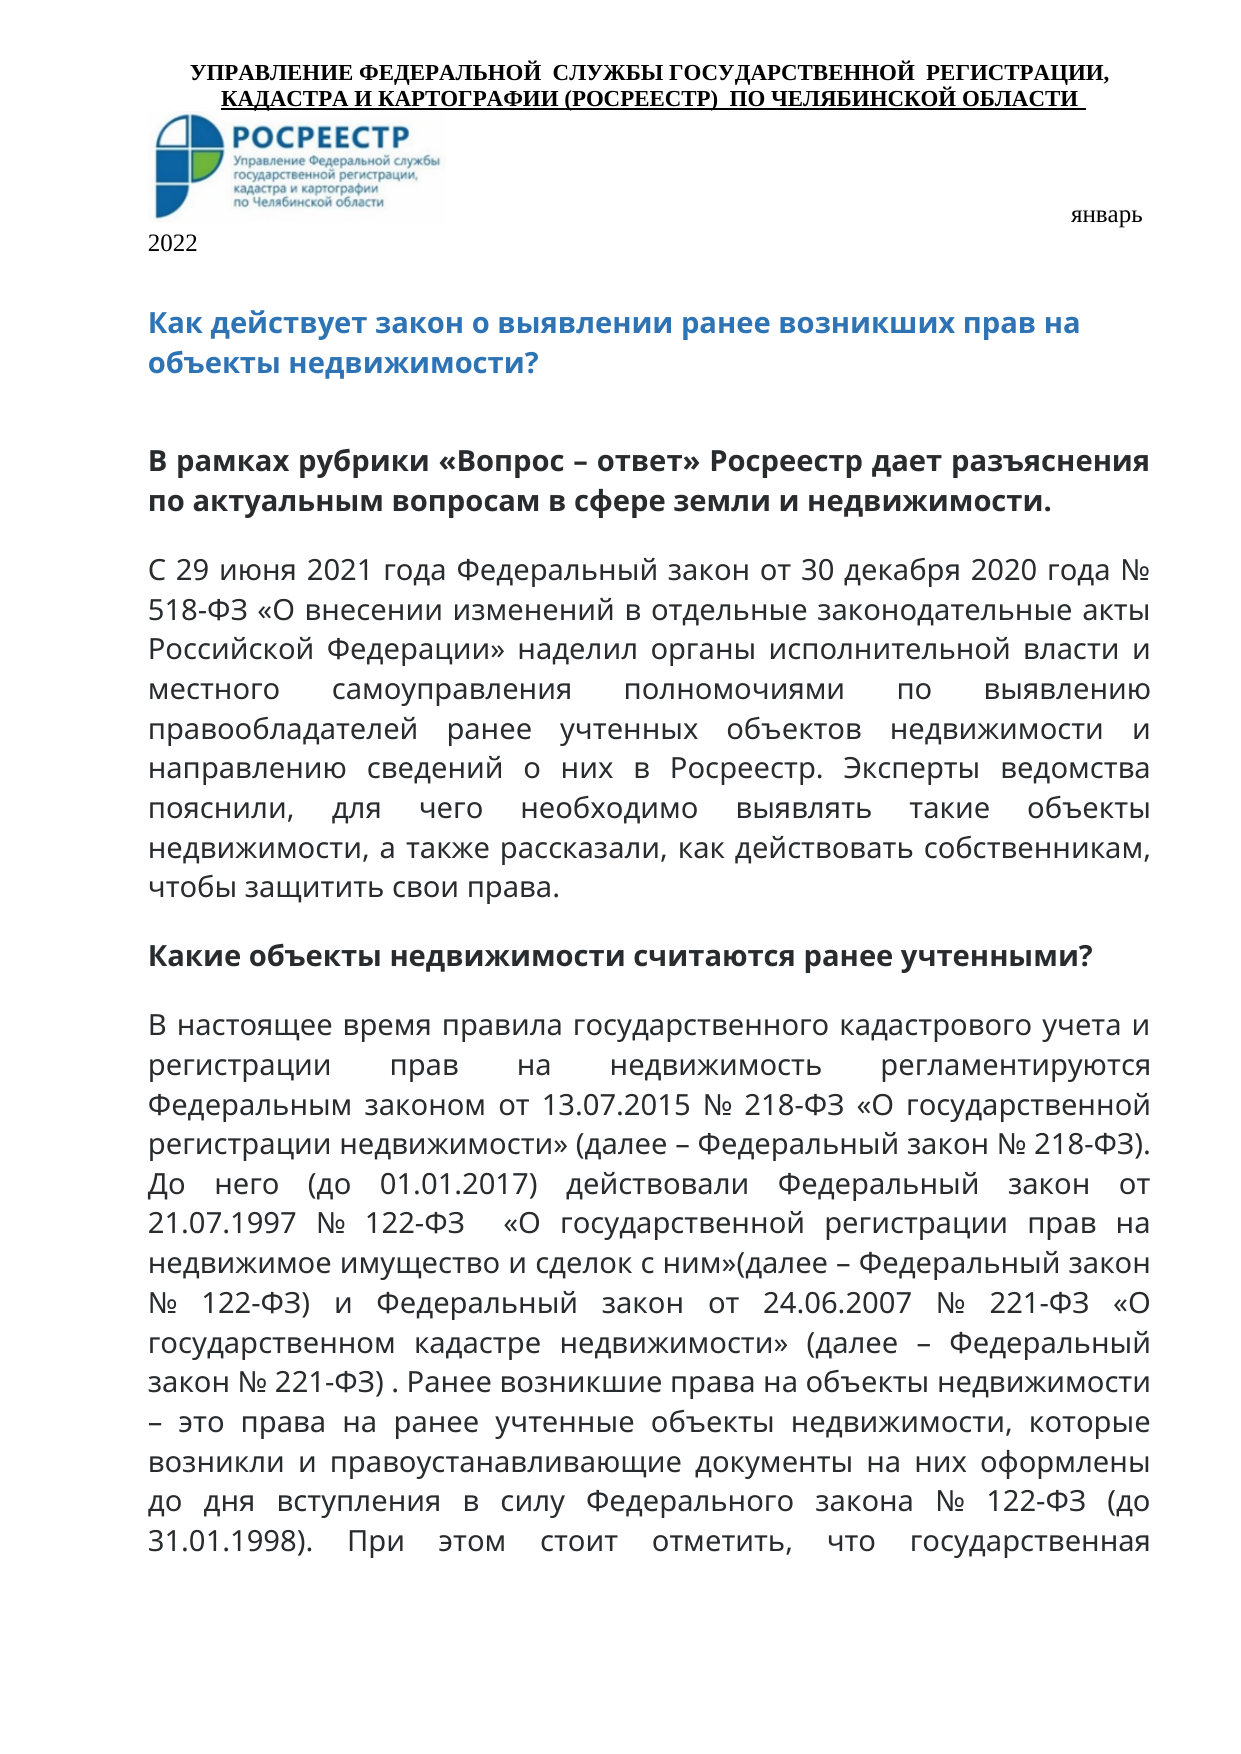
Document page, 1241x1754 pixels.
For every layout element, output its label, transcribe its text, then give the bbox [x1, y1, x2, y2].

text КАДАСТРА И КАРТОГРАФИИ (РОСРЕЕСТР) ПО ЧЕЛЯБИНСКОЙ ОБЛАСТИ [148, 85, 1152, 112]
text январь 2022 [148, 112, 1152, 257]
text В рамках рубрики «Вопрос – ответ» Росреестр дает разъяснения по актуальным вопросам в сфере земли и недвижимости. [148, 441, 1152, 520]
text УПРАВЛЕНИЕ ФЕДЕРАЛЬНОЙ СЛУЖБЫ ГОСУДАРСТВЕННОЙ РЕГИСТРАЦИИ, [148, 59, 1152, 85]
text Какие объекты недвижимости считаются ранее учтенными? [148, 936, 1152, 975]
text Как действует закон о выявлении ранее возникших прав на объекты недвижимости? [148, 302, 1152, 382]
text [148, 1004, 1152, 1560]
text С 29 июня 2021 года Федеральный закон от 30 декабря 2020 года № 518-ФЗ «О внесении изменений в отдельные законодательные акты Российской Федерации» наделил органы исполнительной власти и местного самоуправления полномочиями по выявлению правообладателей ранее учтенных объектов недвижимости и направлению сведений о них в Росреестр. Эксперты ведомства пояснили, для чего необходимо выявлять такие объекты недвижимости, а также рассказали, как действовать собственникам, чтобы защитить свои права. [148, 549, 1152, 906]
picture [147, 111, 446, 223]
